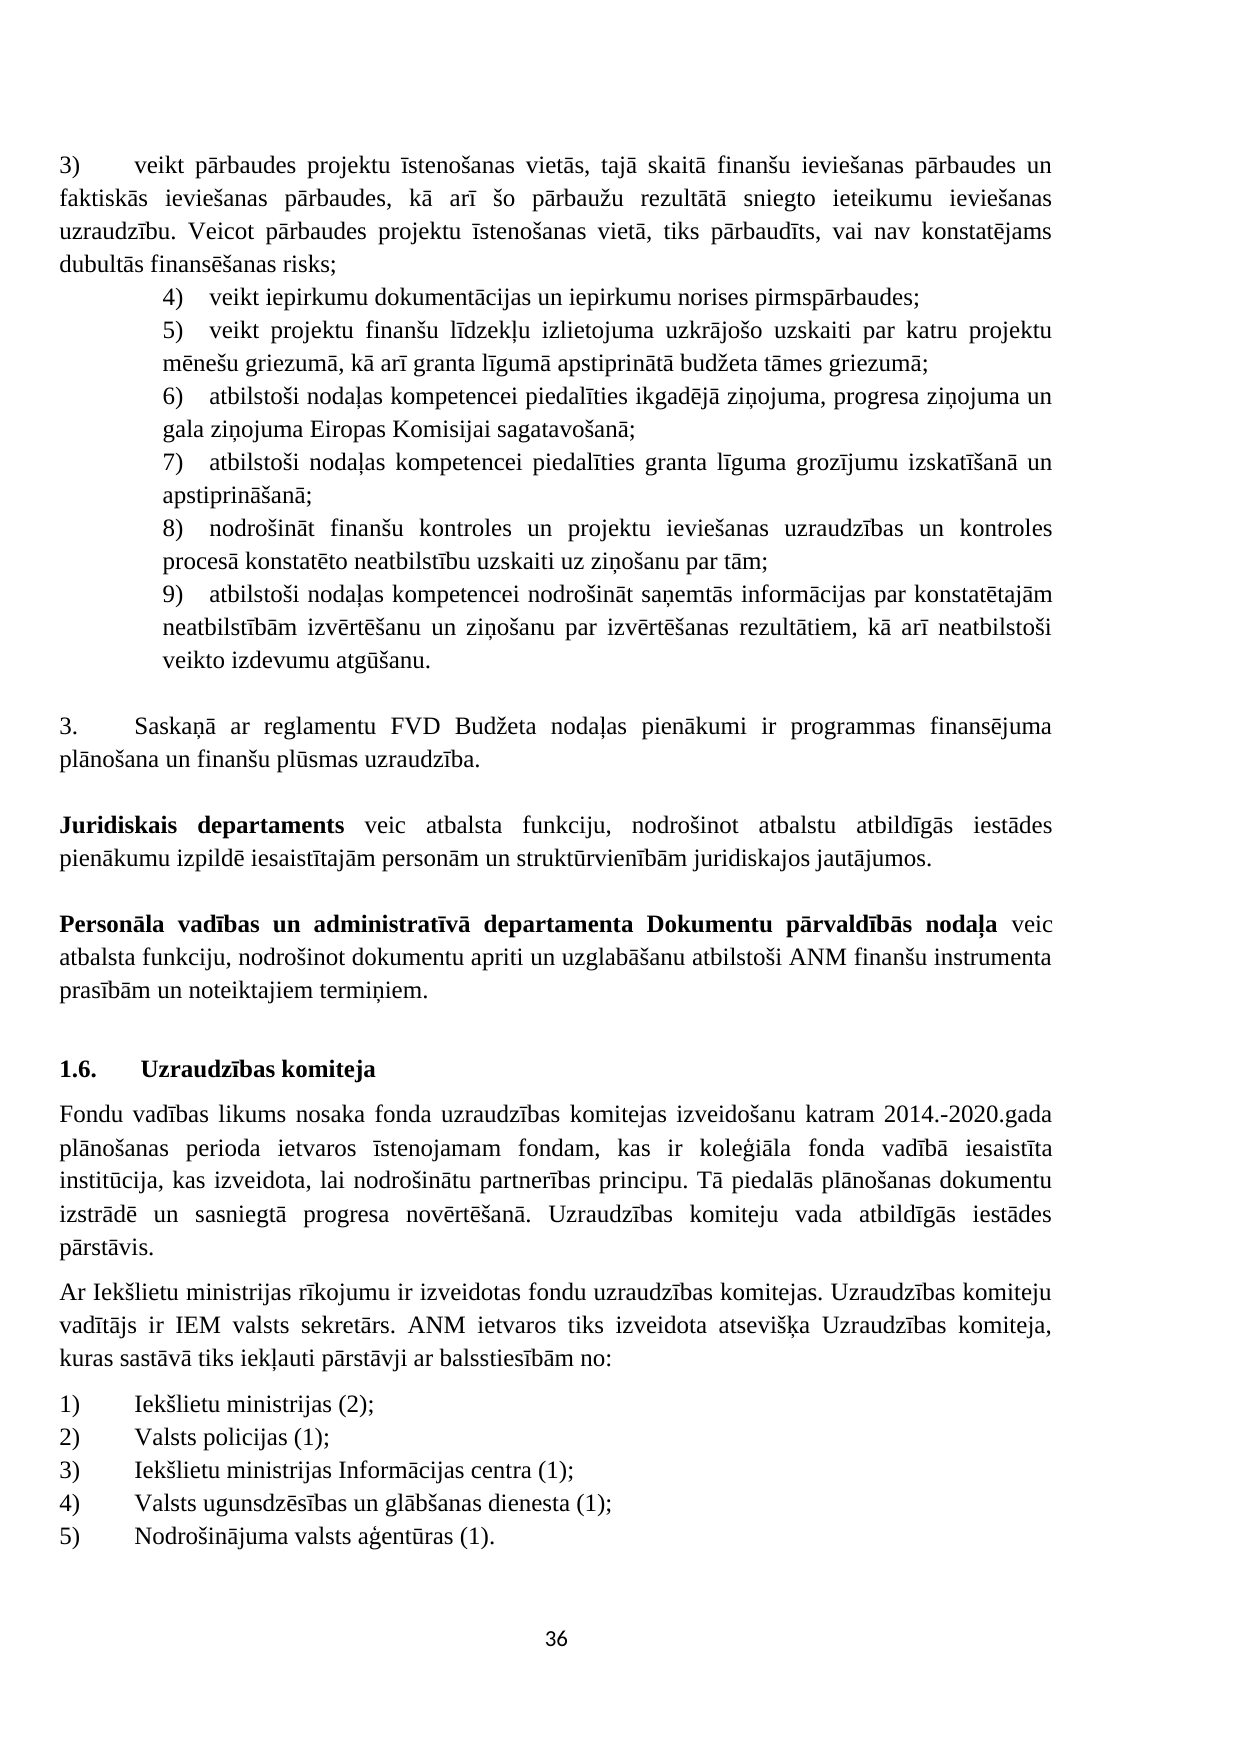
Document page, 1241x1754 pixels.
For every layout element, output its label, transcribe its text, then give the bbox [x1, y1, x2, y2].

list Iekšlietu ministrijas (2); [59, 1389, 1053, 1417]
list atbilstoši nodaļas kompetencei nodrošināt saņemtās informācijas par konstatētajām neatbilstībām izvērtēšanu un ziņošanu par izvērtēšanas rezultātiem, kā arī neatbilstoši veikto izdevumu atgūšanu. [162, 579, 1053, 674]
list veikt projektu finanšu līdzekļu izlietojuma uzkrājošo uzskaiti par katru projektu mēnešu griezumā, kā arī granta līgumā apstiprinātā budžeta tāmes griezumā; [162, 315, 1053, 377]
text Juridiskais departaments veic atbalsta funkciju, nodrošinot atbalstu atbildīgās iestādes pienākumu izpildē iesaistītajām personām un struktūrvienībām juridiskajos jautājumos. [59, 810, 1053, 872]
list Valsts ugunsdzēsības un glābšanas dienesta (1); [59, 1488, 1053, 1517]
text Ar Iekšlietu ministrijas rīkojumu ir izveidotas fondu uzraudzības komitejas. Uzraudzības komiteju vadītājs ir IEM valsts sekretārs. ANM ietvaros tiks izveidota atsevišķa Uzraudzības komiteja, kuras sastāvā tiks iekļauti pārstāvji ar balsstiesībām no: [59, 1277, 1053, 1372]
list Valsts policijas (1); [59, 1422, 1053, 1451]
list Uzraudzības komiteja [59, 1054, 1053, 1083]
list atbilstoši nodaļas kompetencei piedalīties ikgadējā ziņojuma, progresa ziņojuma un gala ziņojuma Eiropas Komisijai sagatavošanā; [162, 381, 1053, 443]
list atbilstoši nodaļas kompetencei piedalīties granta līguma grozījumu izskatīšanā un apstiprināšanā; [162, 447, 1053, 509]
list veikt iepirkumu dokumentācijas un iepirkumu norises pirmspārbaudes; [162, 282, 1053, 311]
text Personāla vadības un administratīvā departamenta Dokumentu pārvaldībās nodaļa veic atbalsta funkciju, nodrošinot dokumentu apriti un uzglabāšanu atbilstoši ANM finanšu instrumenta prasībām un noteiktajiem termiņiem. [59, 909, 1053, 1004]
text Fondu vadības likums nosaka fonda uzraudzības komitejas izveidošanu katram 2014.-2020.gada plānošanas perioda ietvaros īstenojamam fondam, kas ir koleģiāla fonda vadībā iesaistīta institūcija, kas izveidota, lai nodrošinātu partnerības principu. Tā piedalās plānošanas dokumentu izstrādē un sasniegtā progresa novērtēšanā. Uzraudzības komiteju vada atbildīgās iestādes pārstāvis. [59, 1099, 1053, 1260]
list Nodrošinājuma valsts aģentūras (1). [59, 1521, 1053, 1549]
list nodrošināt finanšu kontroles un projektu ieviešanas uzraudzības un kontroles procesā konstatēto neatbilstību uzskaiti uz ziņošanu par tām; [162, 513, 1053, 575]
list veikt pārbaudes projektu īstenošanas vietās, tajā skaitā finanšu ieviešanas pārbaudes un faktiskās ieviešanas pārbaudes, kā arī šo pārbaužu rezultātā sniegto ieteikumu ieviešanas uzraudzību. Veicot pārbaudes projektu īstenošanas vietā, tiks pārbaudīts, vai nav konstatējams dubultās finansēšanas risks; [59, 150, 1053, 278]
list Saskaņā ar reglamentu FVD Budžeta nodaļas pienākumi ir programmas finansējuma plānošana un finanšu plūsmas uzraudzība. [59, 711, 1053, 773]
list Iekšlietu ministrijas Informācijas centra (1); [59, 1455, 1053, 1483]
